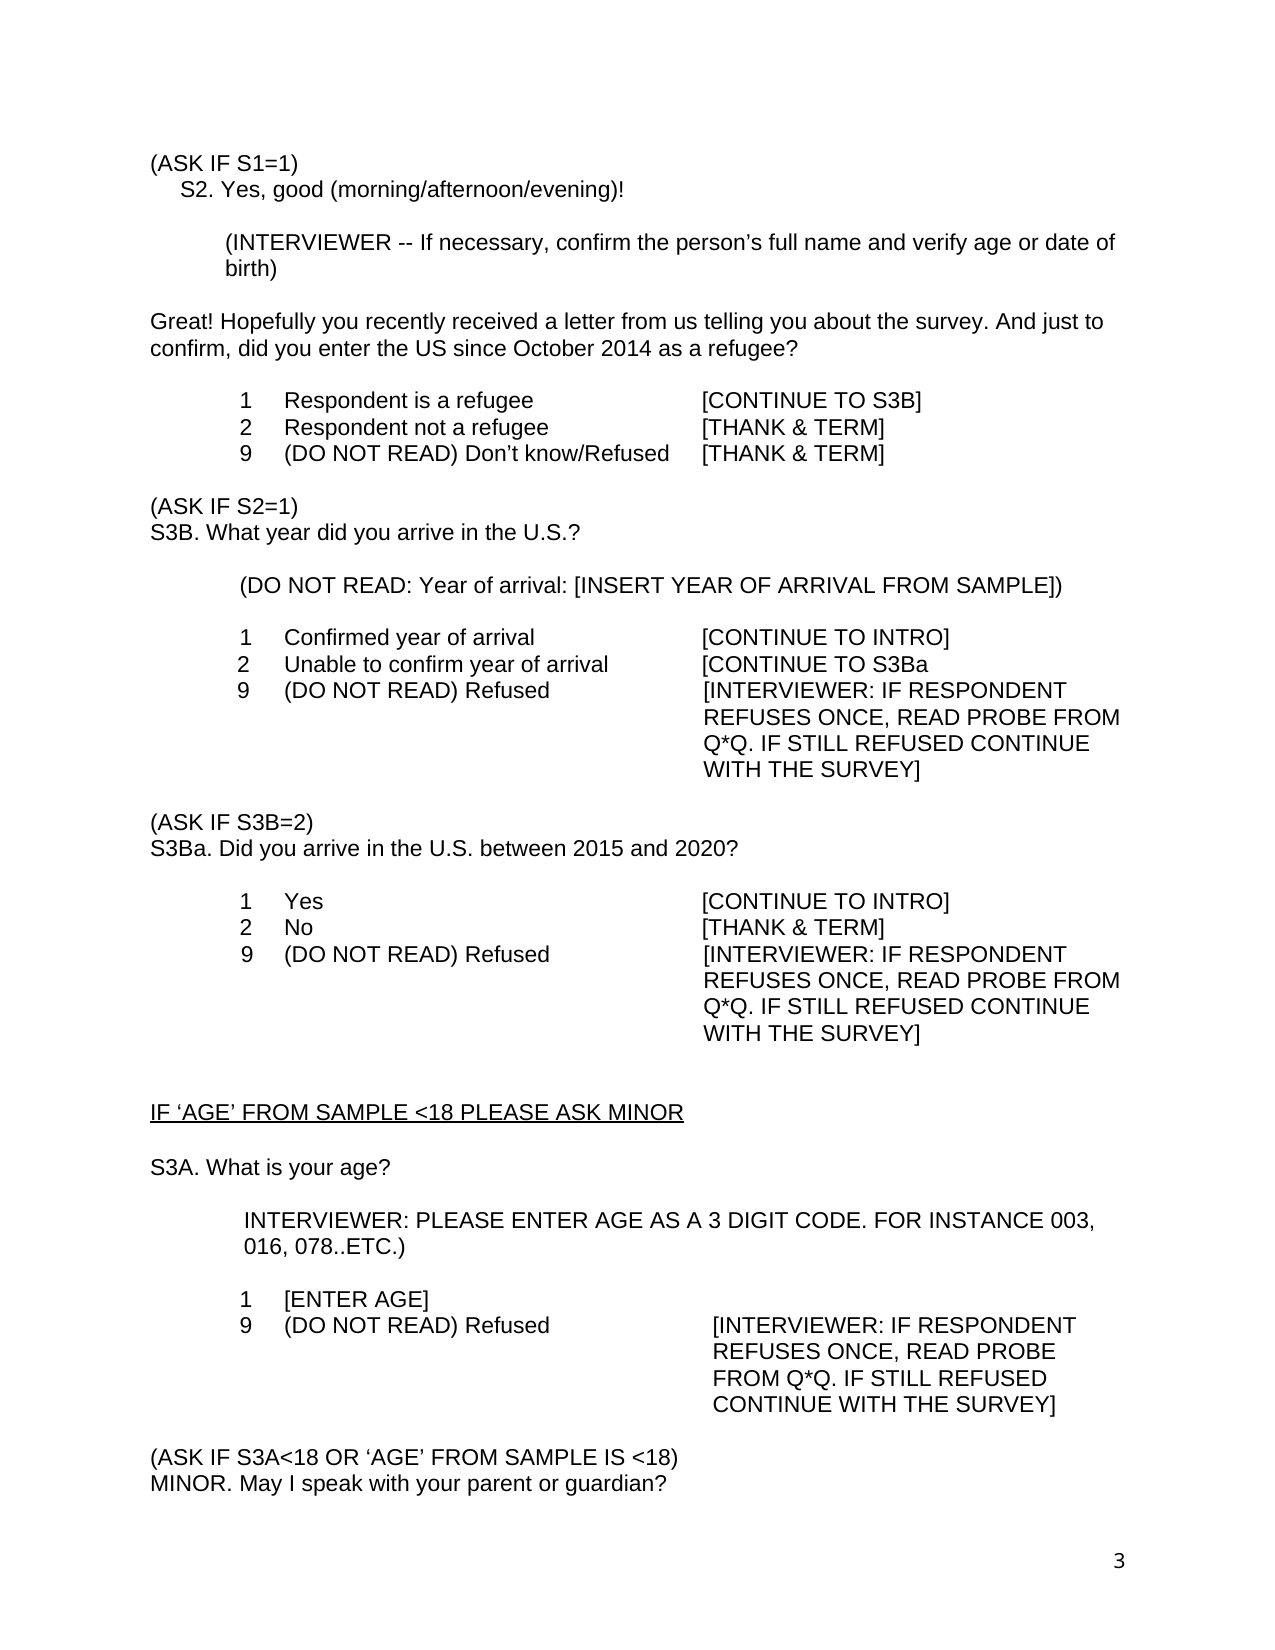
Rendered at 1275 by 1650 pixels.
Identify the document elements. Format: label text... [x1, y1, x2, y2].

text 2 Respondent not a refugee [THANK & TERM] [150, 413, 1125, 440]
text 1 Respondent is a refugee [CONTINUE TO S3B] [150, 387, 1125, 413]
text IF ‘AGE’ FROM SAMPLE <18 PLEASE ASK MINOR [150, 1099, 1125, 1125]
text (ASK IF S1=1) [150, 150, 1125, 176]
text (INTERVIEWER -- If necessary, confirm the person’s full name and verify age or date of birth) [225, 229, 1125, 282]
text 1 Confirmed year of arrival [CONTINUE TO INTRO] [150, 624, 1125, 651]
text 9 (DO NOT READ) Refused [INTERVIEWER: IF RESPONDENT REFUSES ONCE, READ PROBE FROM Q*Q. IF STILL REFUSED CONTINUE WITH THE SURVEY] [150, 677, 1125, 782]
text 1 [ENTER AGE] [150, 1286, 1125, 1312]
text 9 (DO NOT READ) Don’t know/Refused [THANK & TERM] [150, 440, 1125, 466]
text 2 Unable to confirm year of arrival [CONTINUE TO S3Ba [150, 651, 1125, 677]
text S3B. What year did you arrive in the U.S.? [150, 519, 1125, 545]
text Great! Hopefully you recently received a letter from us telling you about the survey. And just to confirm, did you enter the US since October 2014 as a refugee? [150, 308, 1125, 361]
text 9 (DO NOT READ) Refused [INTERVIEWER: IF RESPONDENT REFUSES ONCE, READ PROBE FROM Q*Q. IF STILL REFUSED CONTINUE WITH THE SURVEY] [150, 941, 1125, 1046]
text 2 No [THANK & TERM] [150, 914, 1125, 941]
text (ASK IF S3A<18 OR ‘AGE’ FROM SAMPLE IS <18) [150, 1444, 1125, 1470]
text S2. Yes, good (morning/afternoon/evening)! [150, 176, 1125, 203]
text INTERVIEWER: PLEASE ENTER AGE AS A 3 DIGIT CODE. FOR INSTANCE 003, 016, 078..ETC.) [244, 1207, 1125, 1259]
text MINOR. May I speak with your parent or guardian? [150, 1470, 1125, 1496]
text S3Ba. Did you arrive in the U.S. between 2015 and 2020? [150, 835, 1125, 862]
text (ASK IF S2=1) [150, 493, 1125, 519]
text S3A. What is your age? [150, 1154, 1125, 1180]
text (ASK IF S3B=2) [150, 809, 1125, 835]
text 1 Yes [CONTINUE TO INTRO] [150, 888, 1125, 914]
text (DO NOT READ: Year of arrival: [INSERT YEAR OF ARRIVAL FROM SAMPLE]) [150, 572, 1125, 598]
text 9 (DO NOT READ) Refused [INTERVIEWER: IF RESPONDENT REFUSES ONCE, READ PROBE FROM Q*Q. IF STILL REFUSED CONTINUE WITH THE SURVEY] [112, 1312, 1125, 1417]
